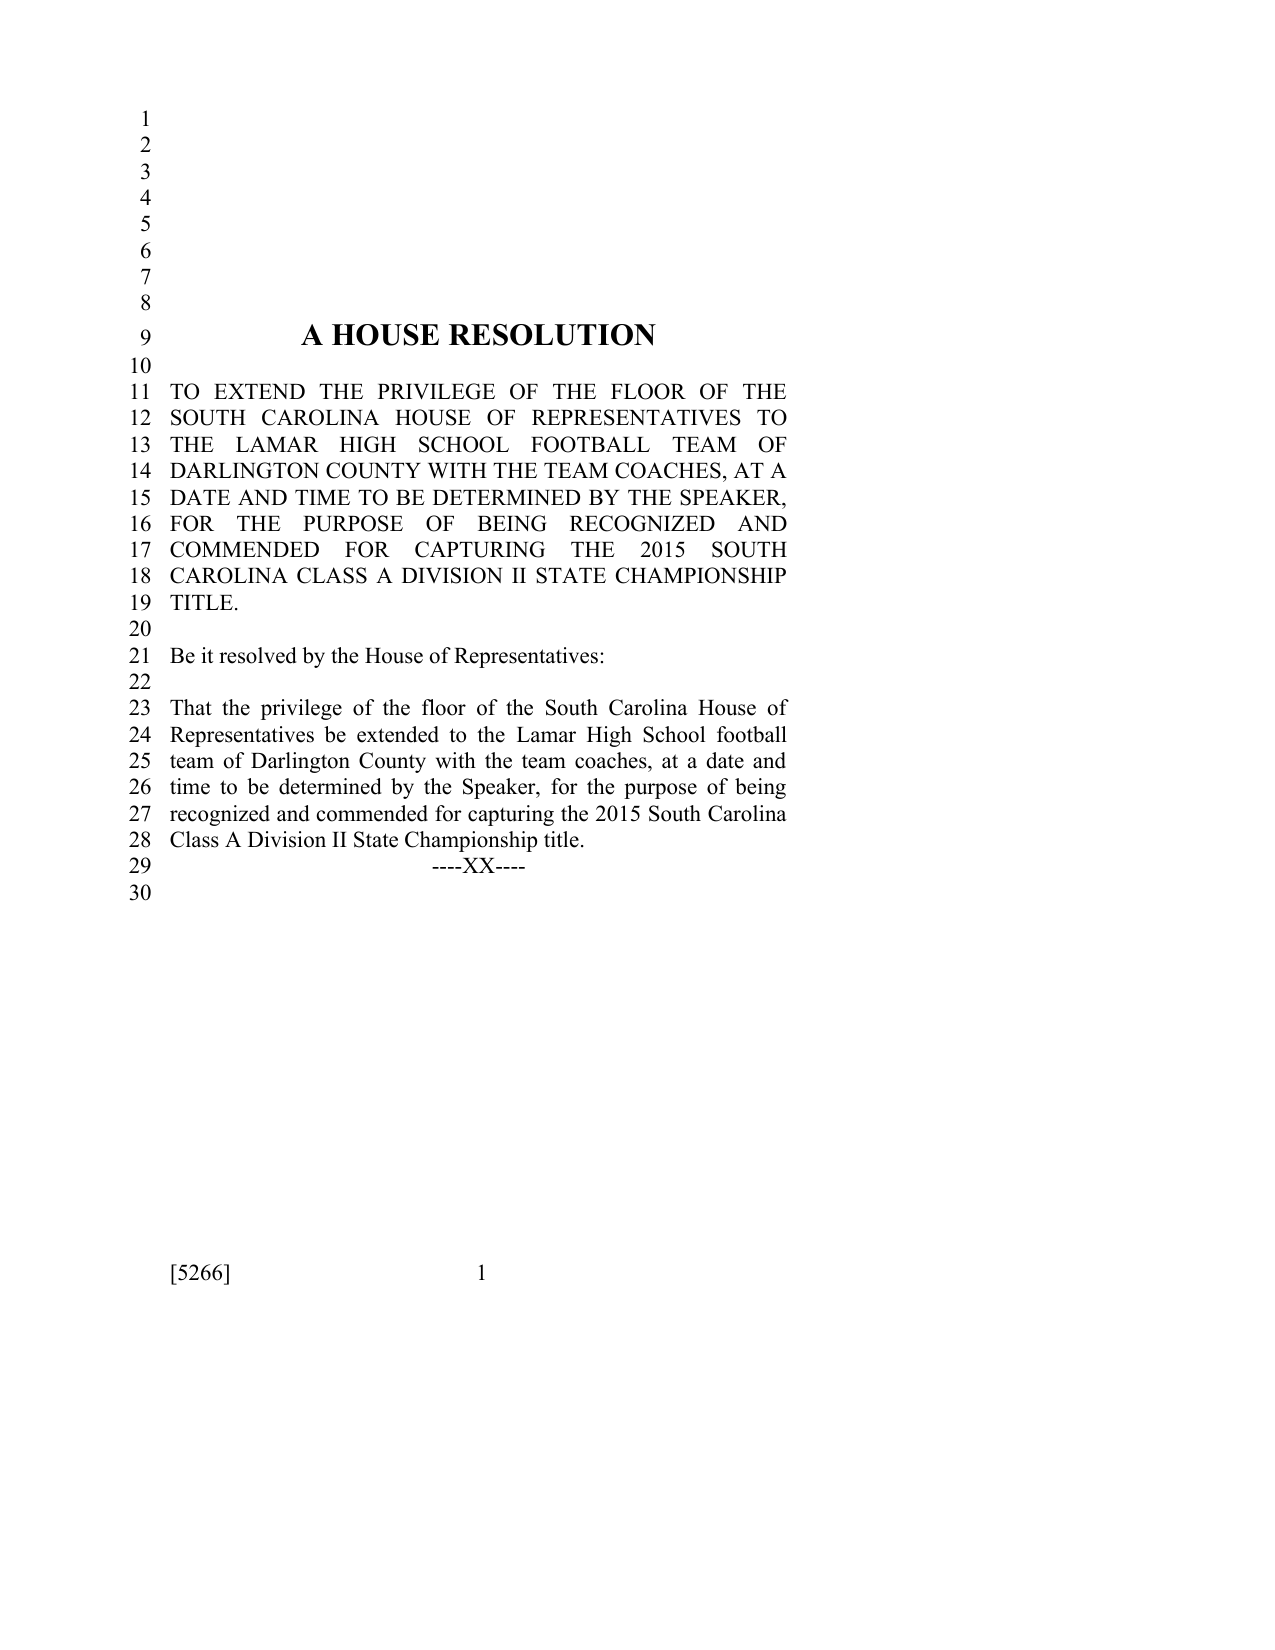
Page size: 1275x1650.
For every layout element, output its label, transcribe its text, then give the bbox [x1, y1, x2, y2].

text TO EXTEND THE PRIVILEGE OF THE FLOOR OF THE SOUTH CAROLINA HOUSE OF REPRESENTATIVES TO THE LAMAR HIGH SCHOOL FOOTBALL TEAM OF DARLINGTON COUNTY WITH THE TEAM COACHES, AT A DATE AND TIME TO BE DETERMINED BY THE SPEAKER, FOR THE PURPOSE OF BEING RECOGNIZED AND COMMENDED FOR CAPTURING THE 2015 SOUTH CAROLINA CLASS A DIVISION II STATE CHAMPIONSHIP TITLE. [169, 378, 787, 615]
text A HOUSE RESOLUTION [169, 316, 787, 352]
text ----XX---- [169, 852, 787, 879]
text Be it resolved by the House of Representatives: [169, 642, 787, 668]
text That the privilege of the floor of the South Carolina House of Representatives be extended to the Lamar High School football team of Darlington County with the team coaches, at a date and time to be determined by the Speaker, for the purpose of being recognized and commended for capturing the 2015 South Carolina Class A Division II State Championship title. [169, 694, 787, 852]
